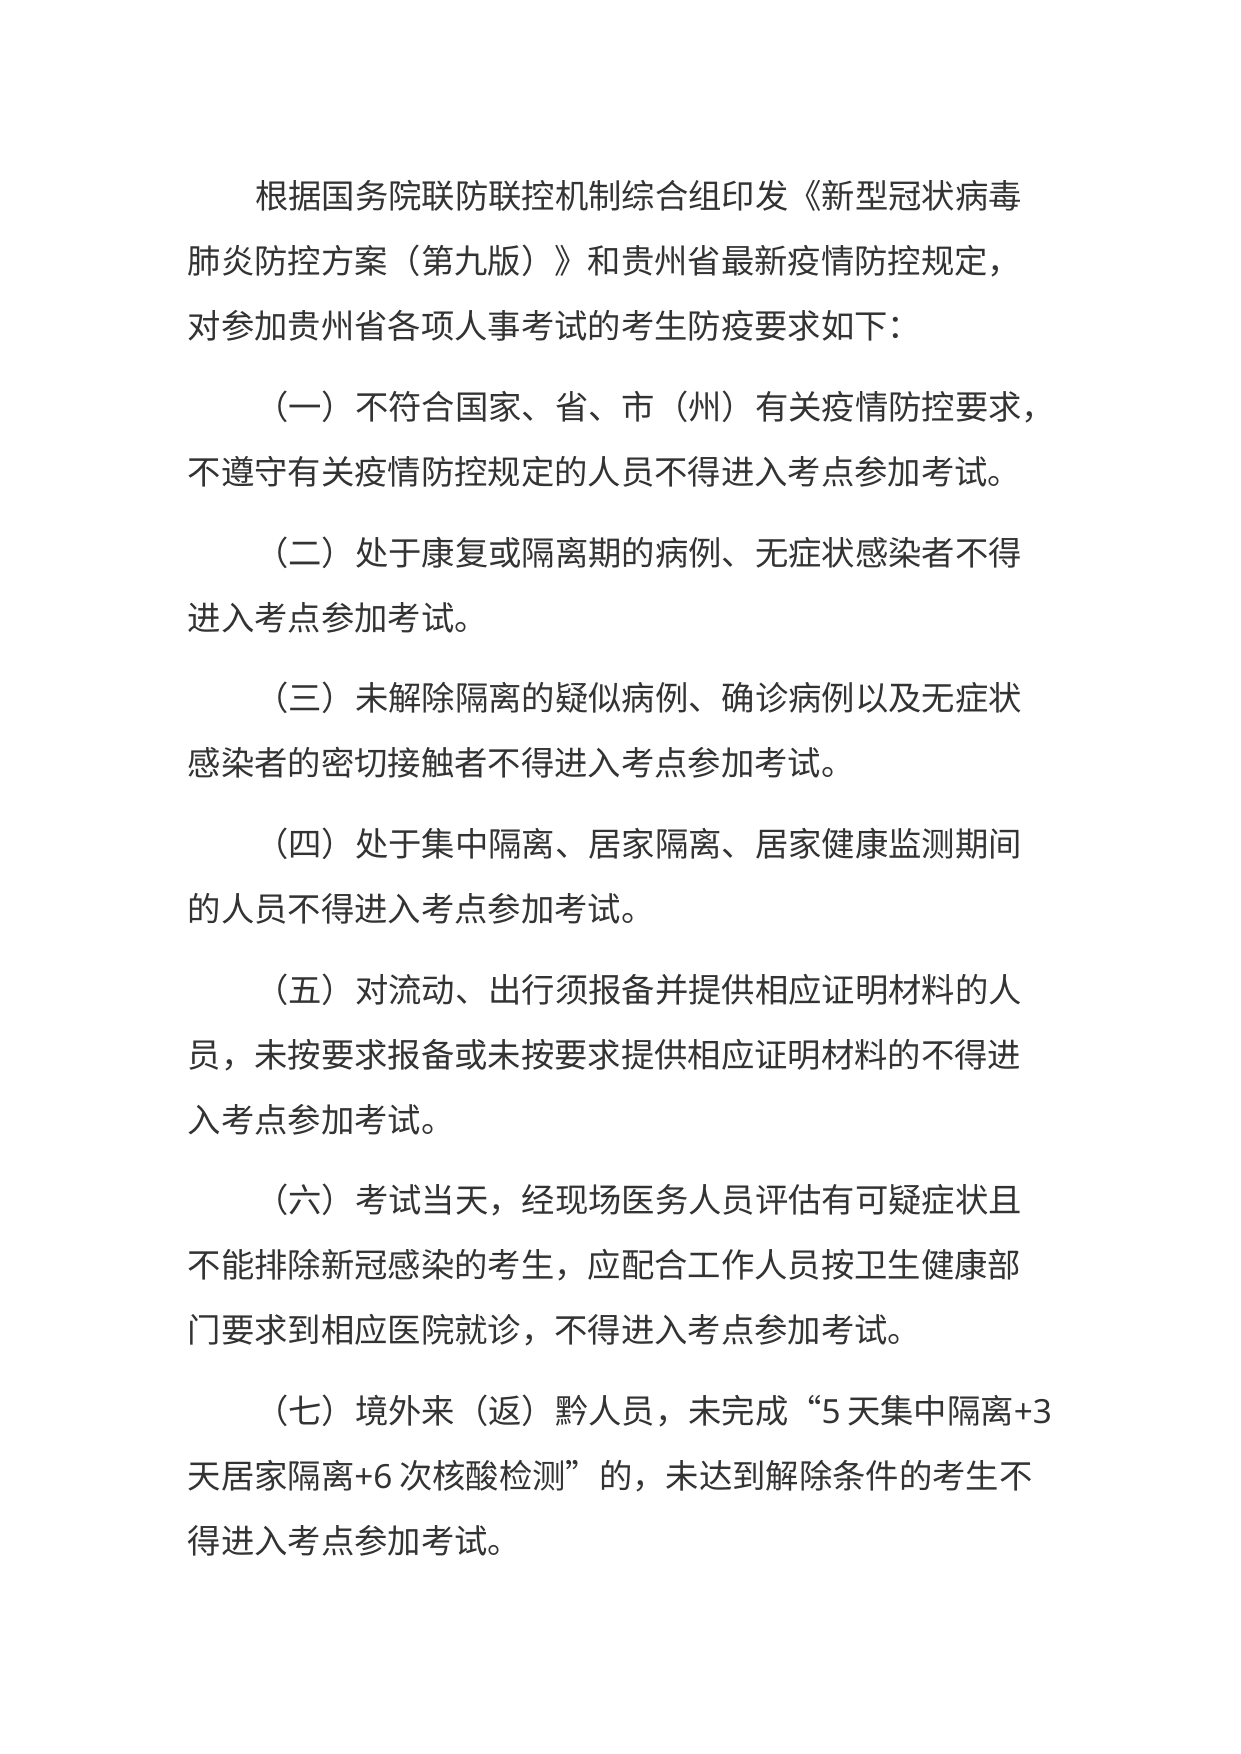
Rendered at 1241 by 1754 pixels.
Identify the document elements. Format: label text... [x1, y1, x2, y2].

text （四）处于集中隔离、居家隔离、居家健康监测期间的人员不得进入考点参加考试。 [187, 809, 1053, 939]
text （六）考试当天，经现场医务人员评估有可疑症状且不能排除新冠感染的考生，应配合工作人员按卫生健康部门要求到相应医院就诊，不得进入考点参加考试。 [187, 1166, 1053, 1361]
text （二）处于康复或隔离期的病例、无症状感染者不得进入考点参加考试。 [187, 518, 1053, 648]
text （三）未解除隔离的疑似病例、确诊病例以及无症状感染者的密切接触者不得进入考点参加考试。 [187, 664, 1053, 794]
text （七）境外来（返）黔人员，未完成“5天集中隔离+3天居家隔离+6次核酸检测”的，未达到解除条件的考生不得进入考点参加考试。 [187, 1376, 1053, 1571]
text 根据国务院联防联控机制综合组印发《新型冠状病毒肺炎防控方案（第九版）》和贵州省最新疫情防控规定，对参加贵州省各项人事考试的考生防疫要求如下： [187, 162, 1053, 357]
text （一）不符合国家、省、市（州）有关疫情防控要求，不遵守有关疫情防控规定的人员不得进入考点参加考试。 [187, 373, 1053, 503]
text （五）对流动、出行须报备并提供相应证明材料的人员，未按要求报备或未按要求提供相应证明材料的不得进入考点参加考试。 [187, 955, 1053, 1150]
